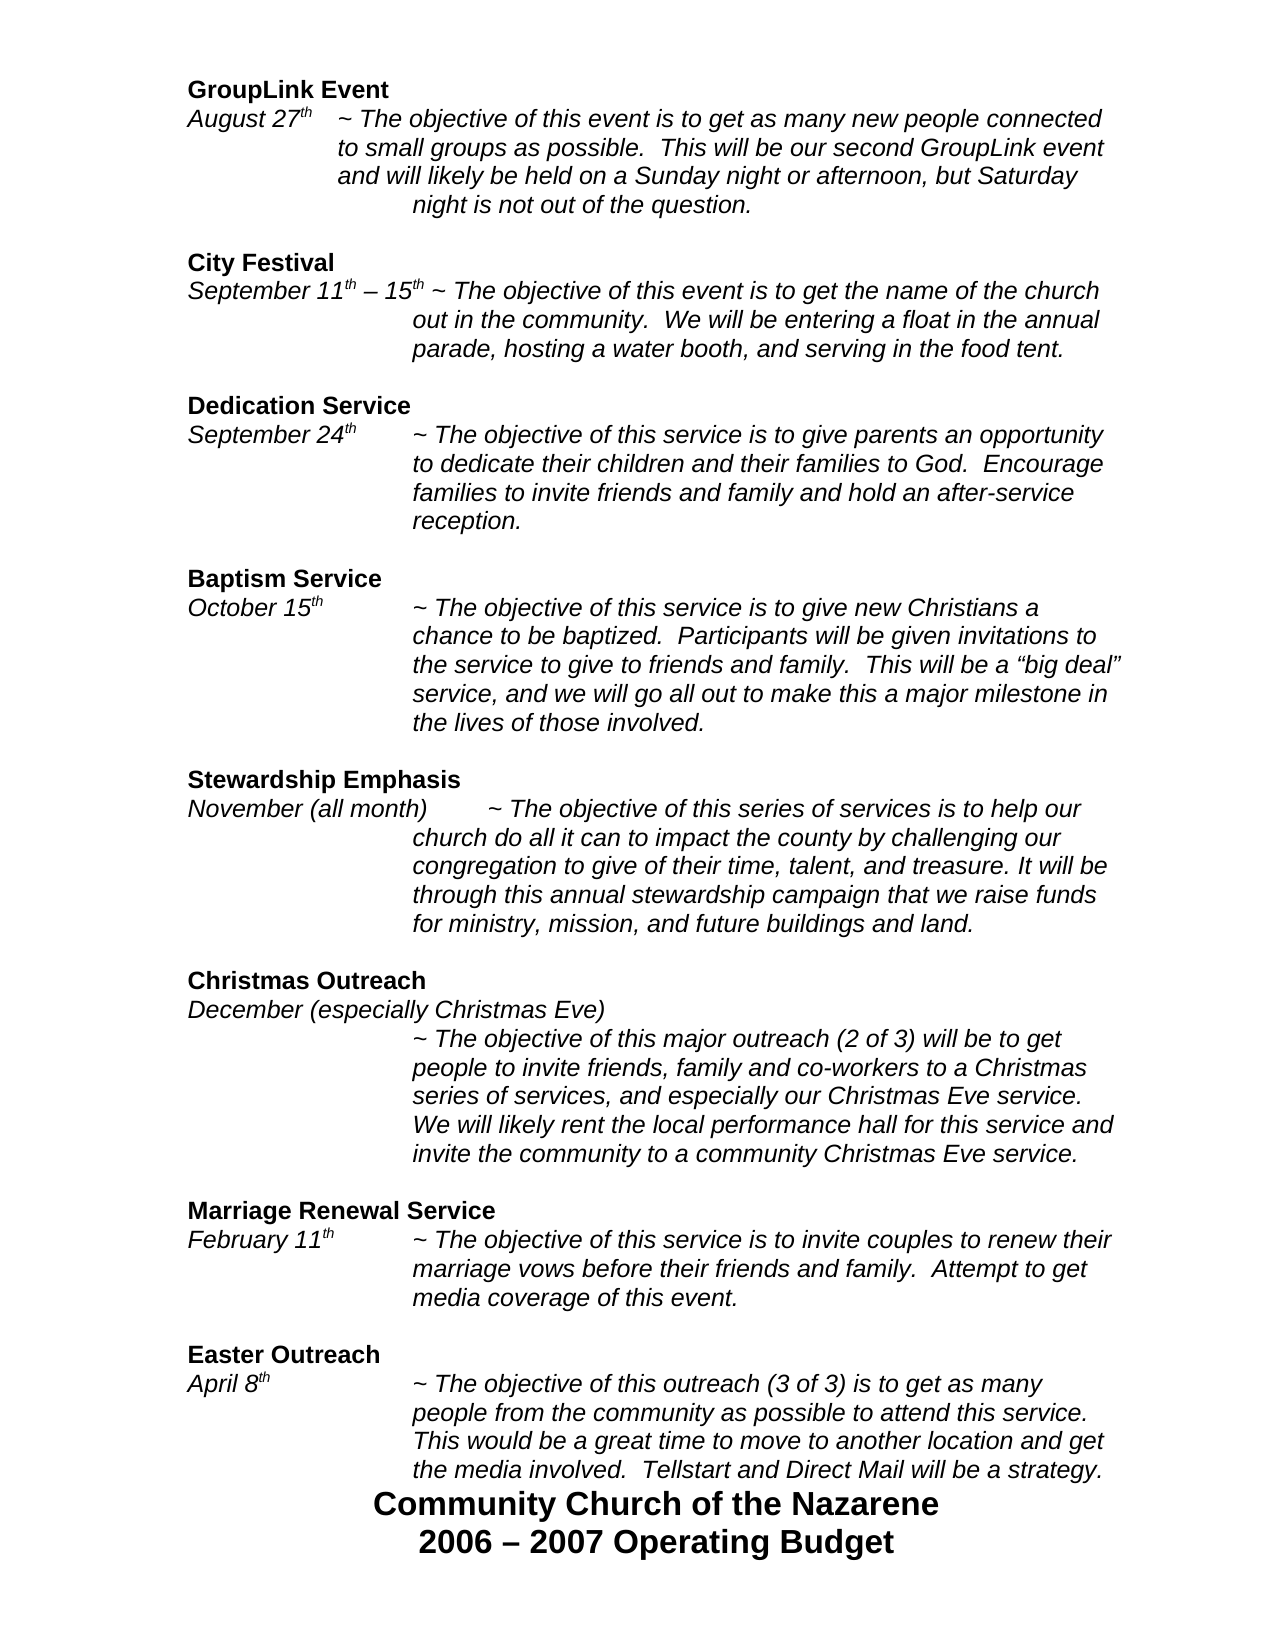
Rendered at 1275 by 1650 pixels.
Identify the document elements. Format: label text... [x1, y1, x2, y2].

text Marriage Renewal Service [187, 1196, 1125, 1225]
subtitle Baptism Service [187, 564, 1125, 592]
text September 24th ~ The objective of this service is to give parents an opportunity to dedicate their children and their families to God. Encourage families to invite friends and family and hold an after-service reception. [187, 420, 1125, 535]
text ~ The objective of this major outreach (2 of 3) will be to get people to invite friends, family and co-workers to a Christmas series of services, and especially our Christmas Eve service. We will likely rent the local performance hall for this service and invite the community to a community Christmas Eve service. [187, 1024, 1125, 1167]
text Easter Outreach [187, 1340, 1125, 1369]
text September 11th – 15th ~ The objective of this event is to get the name of the church out in the community. We will be entering a float in the annual parade, hosting a water booth, and serving in the food tent. [187, 276, 1125, 362]
text Community Church of the Nazarene [187, 1484, 1125, 1522]
text Christmas Outreach [187, 966, 1125, 995]
text October 15th ~ The objective of this service is to give new Christians a chance to be baptized. Participants will be given invitations to the service to give to friends and family. This will be a “big deal” service, and we will go all out to make this a major milestone in the lives of those involved. [187, 592, 1125, 736]
text November (all month) ~ The objective of this series of services is to help our church do all it can to impact the county by challenging our congregation to give of their time, talent, and treasure. It will be through this annual stewardship campaign that we raise funds for ministry, mission, and future buildings and land. [187, 794, 1125, 937]
text 2006 – 2007 Operating Budget [187, 1522, 1125, 1561]
subtitle Dedication Service [187, 391, 1125, 420]
text April 8th ~ The objective of this outreach (3 of 3) is to get as many people from the community as possible to attend this service. This would be a great time to move to another location and get the media involved. Tellstart and Direct Mail will be a strategy. [187, 1369, 1125, 1484]
text December (especially Christmas Eve) [187, 995, 1125, 1024]
subtitle GroupLink Event [187, 75, 1125, 104]
subtitle Stewardship Emphasis [187, 765, 1125, 794]
subtitle City Festival [187, 247, 1125, 276]
text August 27th ~ The objective of this event is to get as many new people connected to small groups as possible. This will be our second GroupLink event and will likely be held on a Sunday night or afternoon, but Saturday night is not out of the question. [187, 104, 1125, 219]
text February 11th ~ The objective of this service is to invite couples to renew their marriage vows before their friends and family. Attempt to get media coverage of this event. [187, 1225, 1125, 1311]
